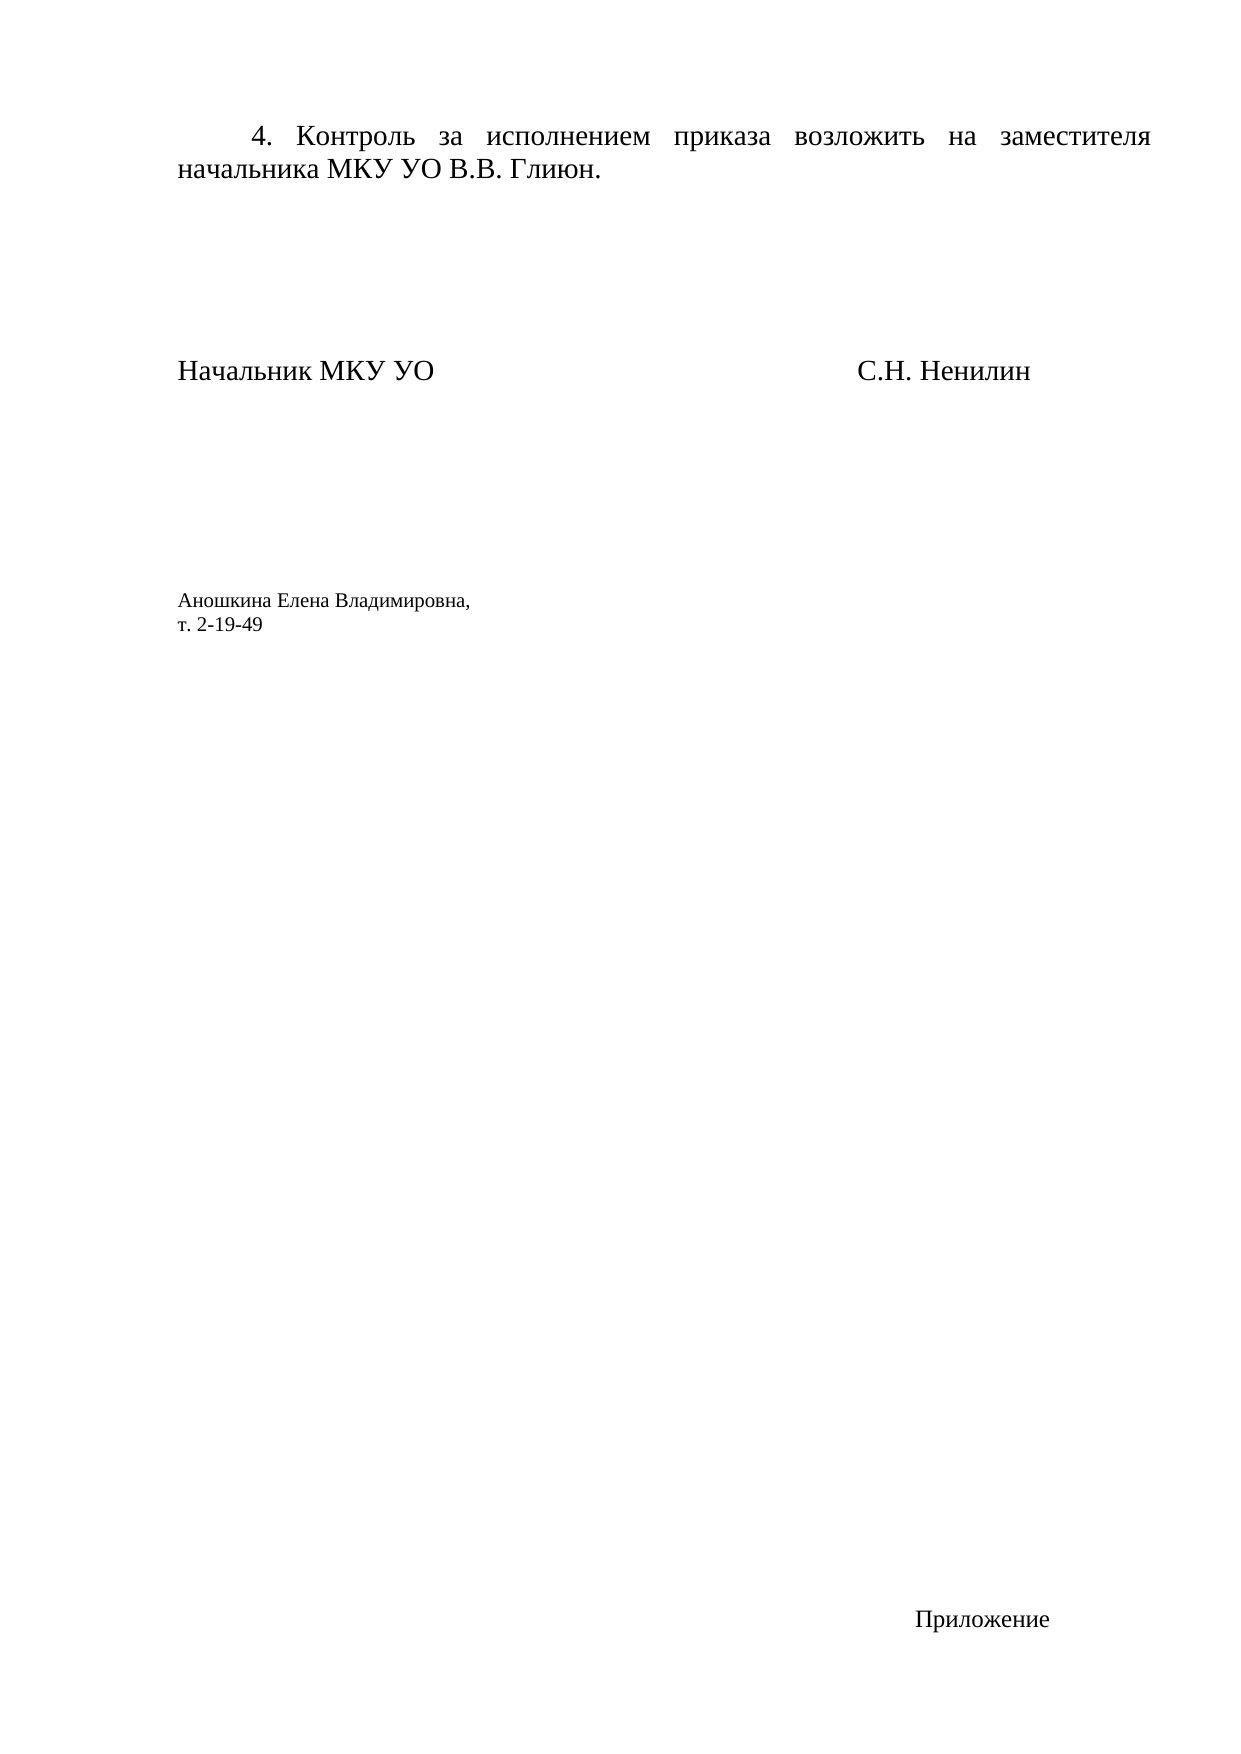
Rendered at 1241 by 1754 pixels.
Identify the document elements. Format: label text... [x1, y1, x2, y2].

text Начальник МКУ УО С.Н. Ненилин [177, 353, 1152, 386]
text Приложение [177, 1604, 1107, 1633]
text 4. Контроль за исполнением приказа возложить на заместителя начальника МКУ УО В.В. Глиюн. [177, 118, 1152, 185]
text Аношкина Елена Владимировна, [177, 588, 1152, 612]
text т. 2-19-49 [177, 612, 1152, 636]
